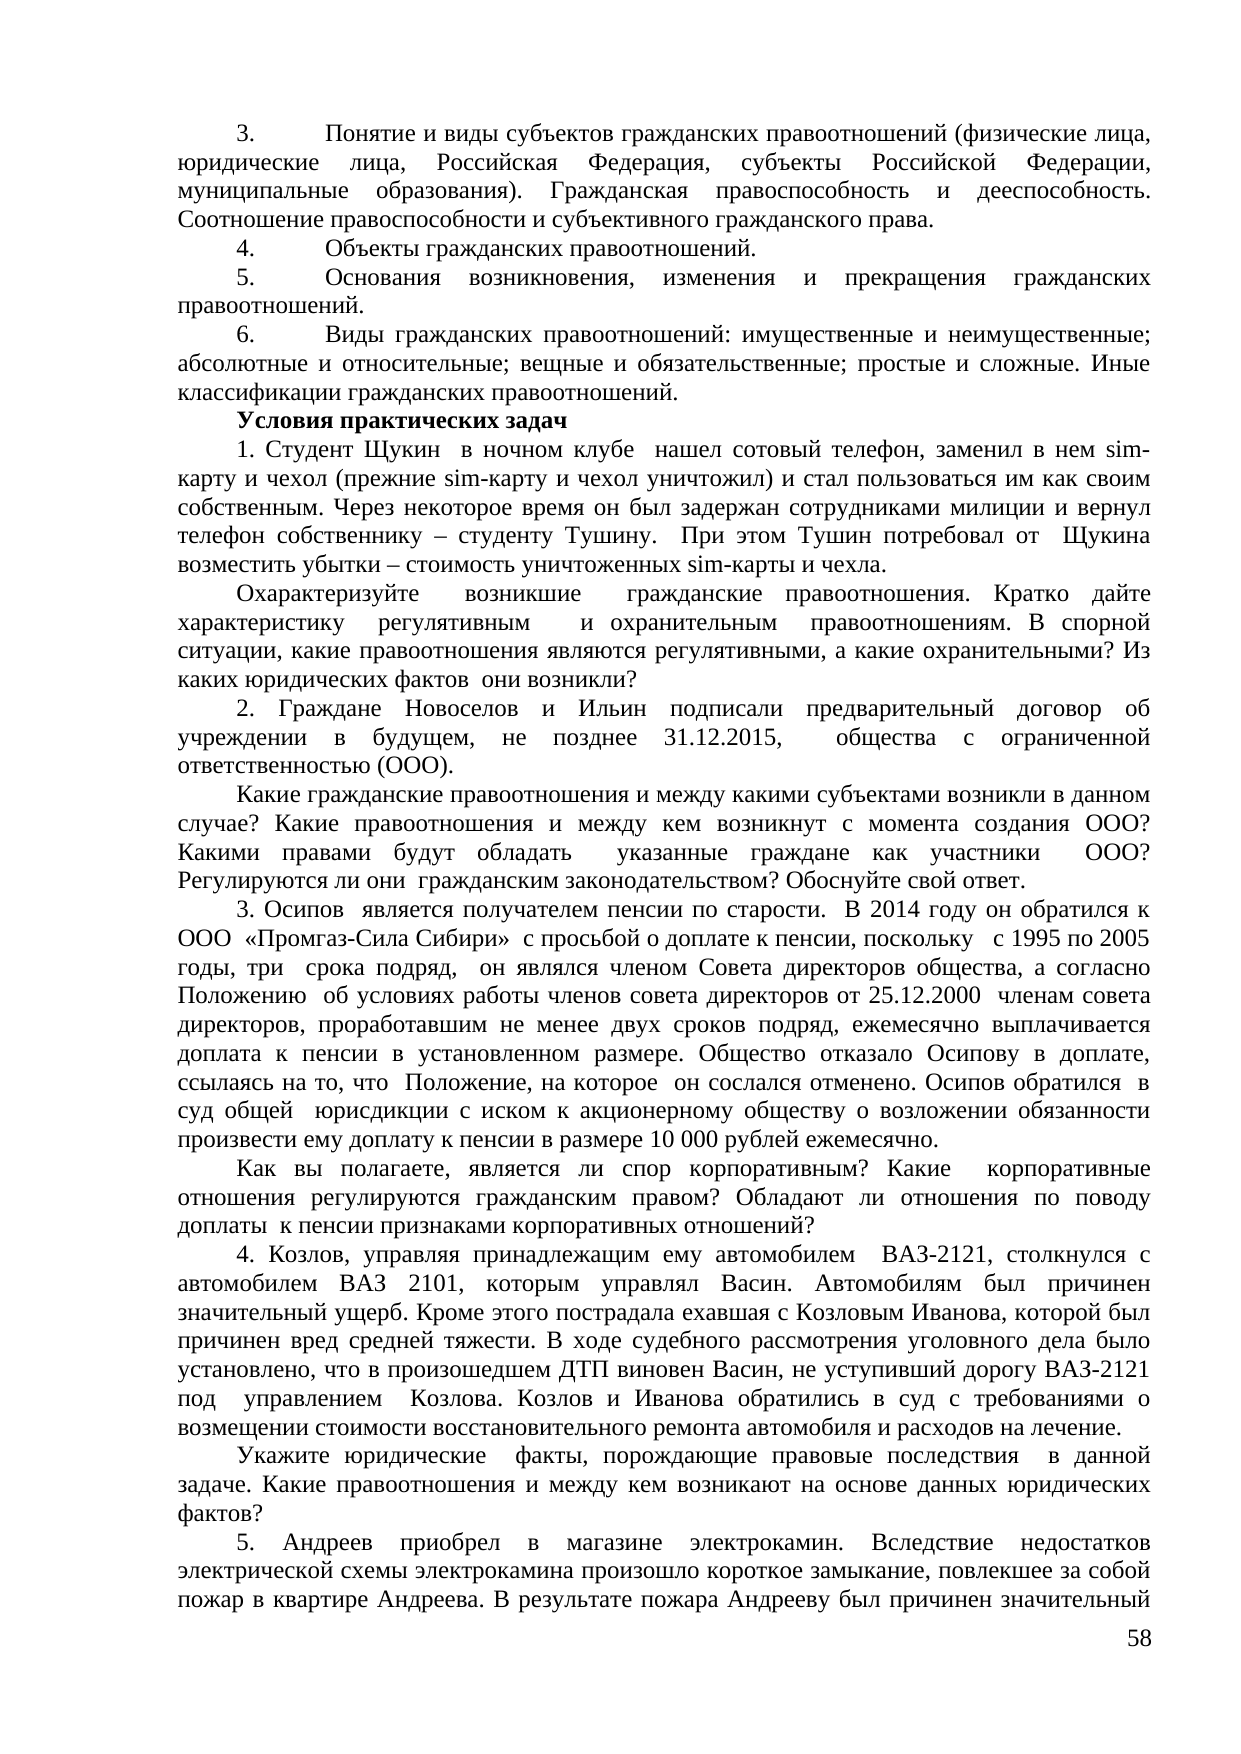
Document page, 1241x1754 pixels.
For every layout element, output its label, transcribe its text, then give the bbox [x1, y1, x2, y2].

list Понятие и виды субъектов гражданских правоотношений (физические лица, юридические лица, Российская Федерация, субъекты Российской Федерации, муниципальные образования). Гражданская правоспособность и дееспособность. Соотношение правоспособности и субъективного гражданского права. [177, 118, 1152, 233]
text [177, 1527, 1152, 1613]
list Виды гражданских правоотношений: имущественные и неимущественные; абсолютные и относительные; вещные и обязательственные; простые и сложные. Иные классификации гражданских правоотношений. [177, 319, 1152, 406]
text Условия практических задач [177, 406, 1152, 434]
text 4. Козлов, управляя принадлежащим ему автомобилем ВАЗ-2121, столкнулся с автомобилем ВАЗ 2101, которым управлял Васин. Автомобилям был причинен значительный ущерб. Кроме этого пострадала ехавшая с Козловым Иванова, которой был причинен вред средней тяжести. В ходе судебного рассмотрения уголовного дела было установлено, что в произошедшем ДТП виновен Васин, не уступивший дорогу ВАЗ-2121 под управлением Козлова. Козлов и Иванова обратились в суд с требованиями о возмещении стоимости восстановительного ремонта автомобиля и расходов на лечение. [177, 1239, 1152, 1441]
text 3. Осипов является получателем пенсии по старости. В 2014 году он обратился к ООО «Промгаз-Сила Сибири» с просьбой о доплате к пенсии, поскольку с 1995 по 2005 годы, три срока подряд, он являлся членом Совета директоров общества, а согласно Положению об условиях работы членов совета директоров от 25.12.2000 членам совета директоров, проработавшим не менее двух сроков подряд, ежемесячно выплачивается доплата к пенсии в установленном размере. Общество отказало Осипову в доплате, ссылаясь на то, что Положение, на которое он сослался отменено. Осипов обратился в суд общей юрисдикции с иском к акционерному обществу о возложении обязанности произвести ему доплату к пенсии в размере 10 000 рублей ежемесячно. [177, 894, 1152, 1153]
list Основания возникновения, изменения и прекращения гражданских правоотношений. [177, 262, 1152, 319]
text 1. Студент Щукин в ночном клубе нашел сотовый телефон, заменил в нем sim-карту и чехол (прежние sim-карту и чехол уничтожил) и стал пользоваться им как своим собственным. Через некоторое время он был задержан сотрудниками милиции и вернул телефон собственнику – студенту Тушину. При этом Тушин потребовал от Щукина возместить убытки – стоимость уничтоженных sim-карты и чехла. [177, 434, 1152, 578]
list Объекты гражданских правоотношений. [177, 233, 1152, 262]
text Какие гражданские правоотношения и между какими субъектами возникли в данном случае? Какие правоотношения и между кем возникнут с момента создания ООО? Какими правами будут обладать указанные граждане как участники ООО? Регулируются ли они гражданским законодательством? Обоснуйте свой ответ. [177, 779, 1152, 894]
text 2. Граждане Новоселов и Ильин подписали предварительный договор об учреждении в будущем, не позднее 31.12.2015, общества с ограниченной ответственностью (ООО). [177, 693, 1152, 779]
text Как вы полагаете, является ли спор корпоративным? Какие корпоративные отношения регулируются гражданским правом? Обладают ли отношения по поводу доплаты к пенсии признаками корпоративных отношений? [177, 1153, 1152, 1239]
text Охарактеризуйте возникшие гражданские правоотношения. Кратко дайте характеристику регулятивным и охранительным правоотношениям. В спорной ситуации, какие правоотношения являются регулятивными, а какие охранительными? Из каких юридических фактов они возникли? [177, 578, 1152, 693]
text Укажите юридические факты, порождающие правовые последствия в данной задаче. Какие правоотношения и между кем возникают на основе данных юридических фактов? [177, 1441, 1152, 1527]
